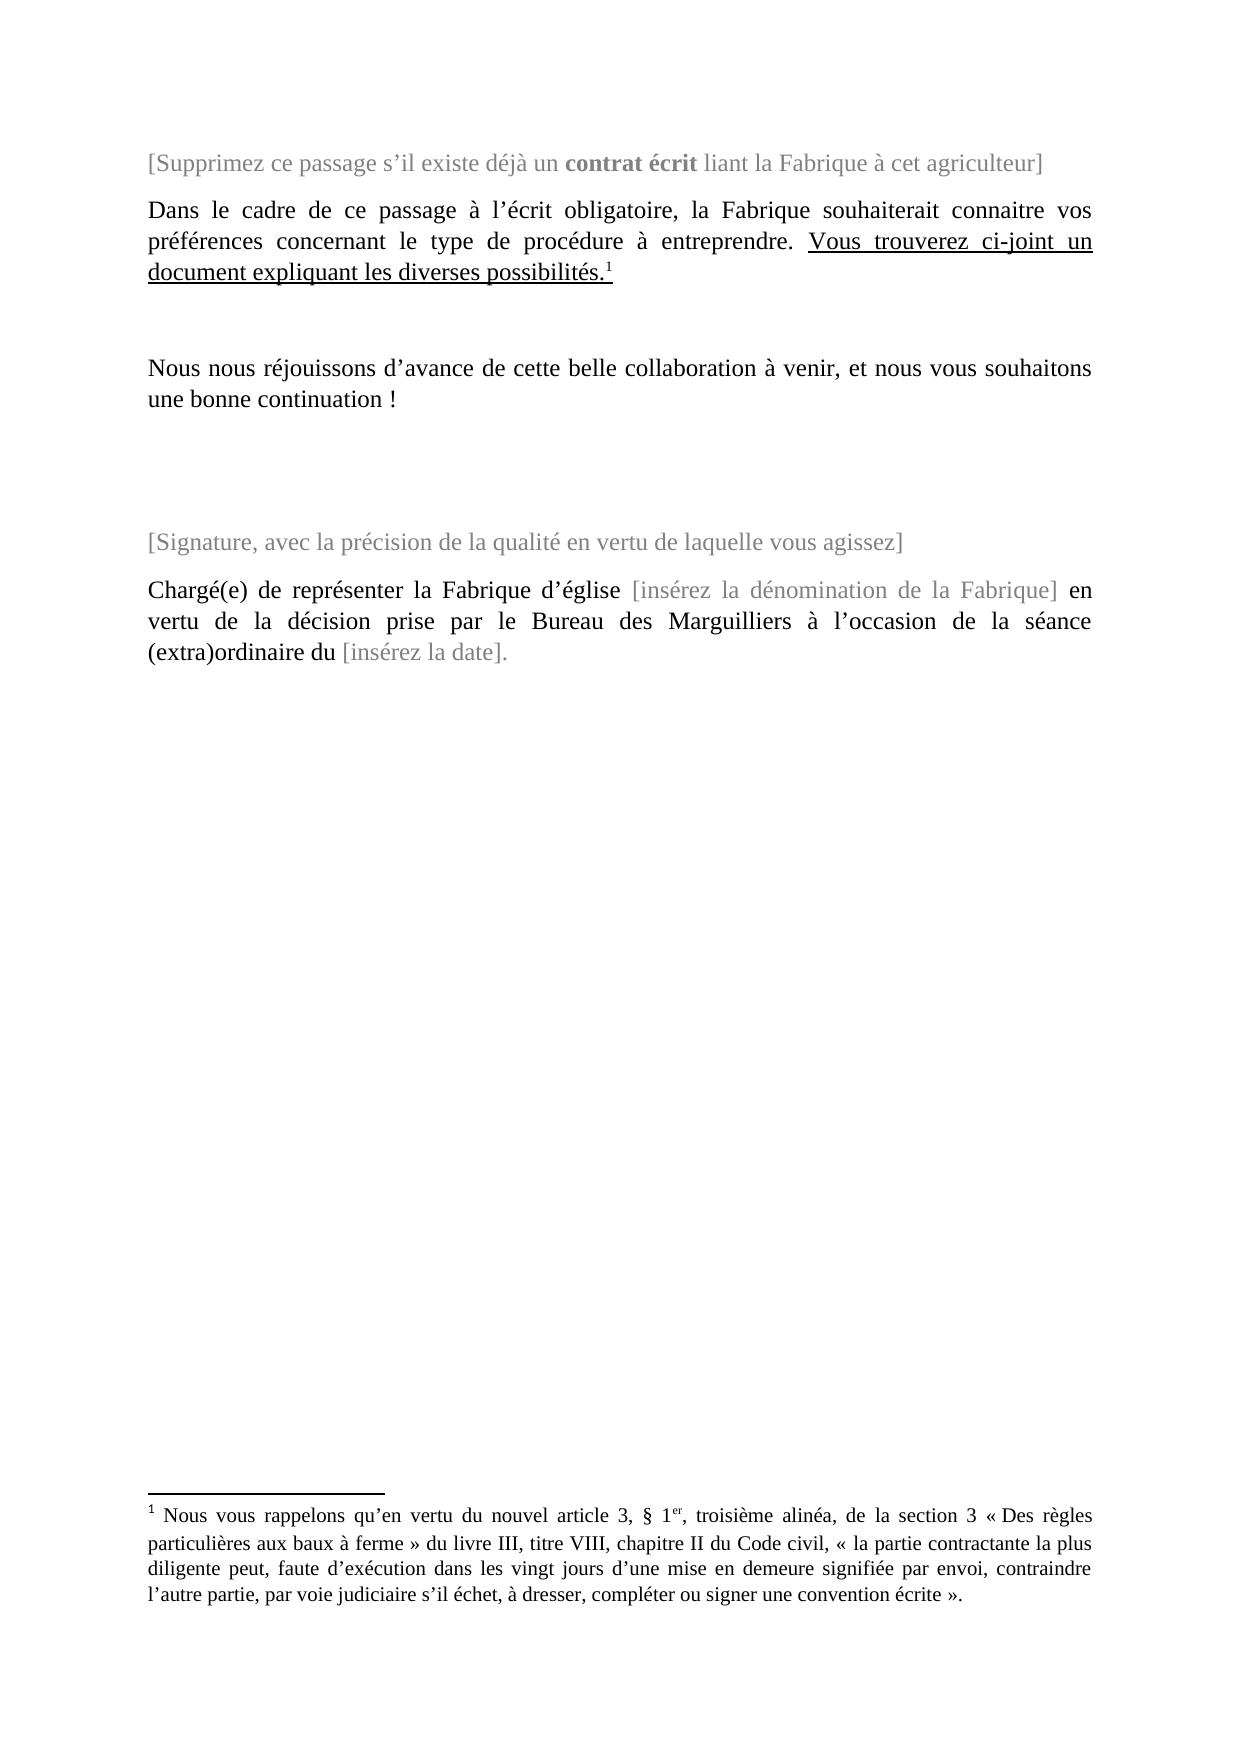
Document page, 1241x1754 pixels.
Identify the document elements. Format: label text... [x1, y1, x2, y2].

text [Supprimez ce passage s’il existe déjà un contrat écrit liant la Fabrique à cet agriculteur] [148, 148, 1093, 176]
text Dans le cadre de ce passage à l’écrit obligatoire, la Fabrique souhaiterait connaitre vos préférences concernant le type de procédure à entreprendre. Vous trouverez ci-joint un document expliquant les diverses possibilités. [148, 195, 1093, 286]
text Nous nous réjouissons d’avance de cette belle collaboration à venir, et nous vous souhaitons une bonne continuation ! [148, 353, 1093, 413]
text Chargé(e) de représenter la Fabrique d’église [insérez la dénomination de la Fabrique] en vertu de la décision prise par le Bureau des Marguilliers à l’occasion de la séance (extra)ordinaire du [insérez la date]. [148, 575, 1093, 666]
text [Signature, avec la précision de la qualité en vertu de laquelle vous agissez] [148, 527, 1093, 556]
